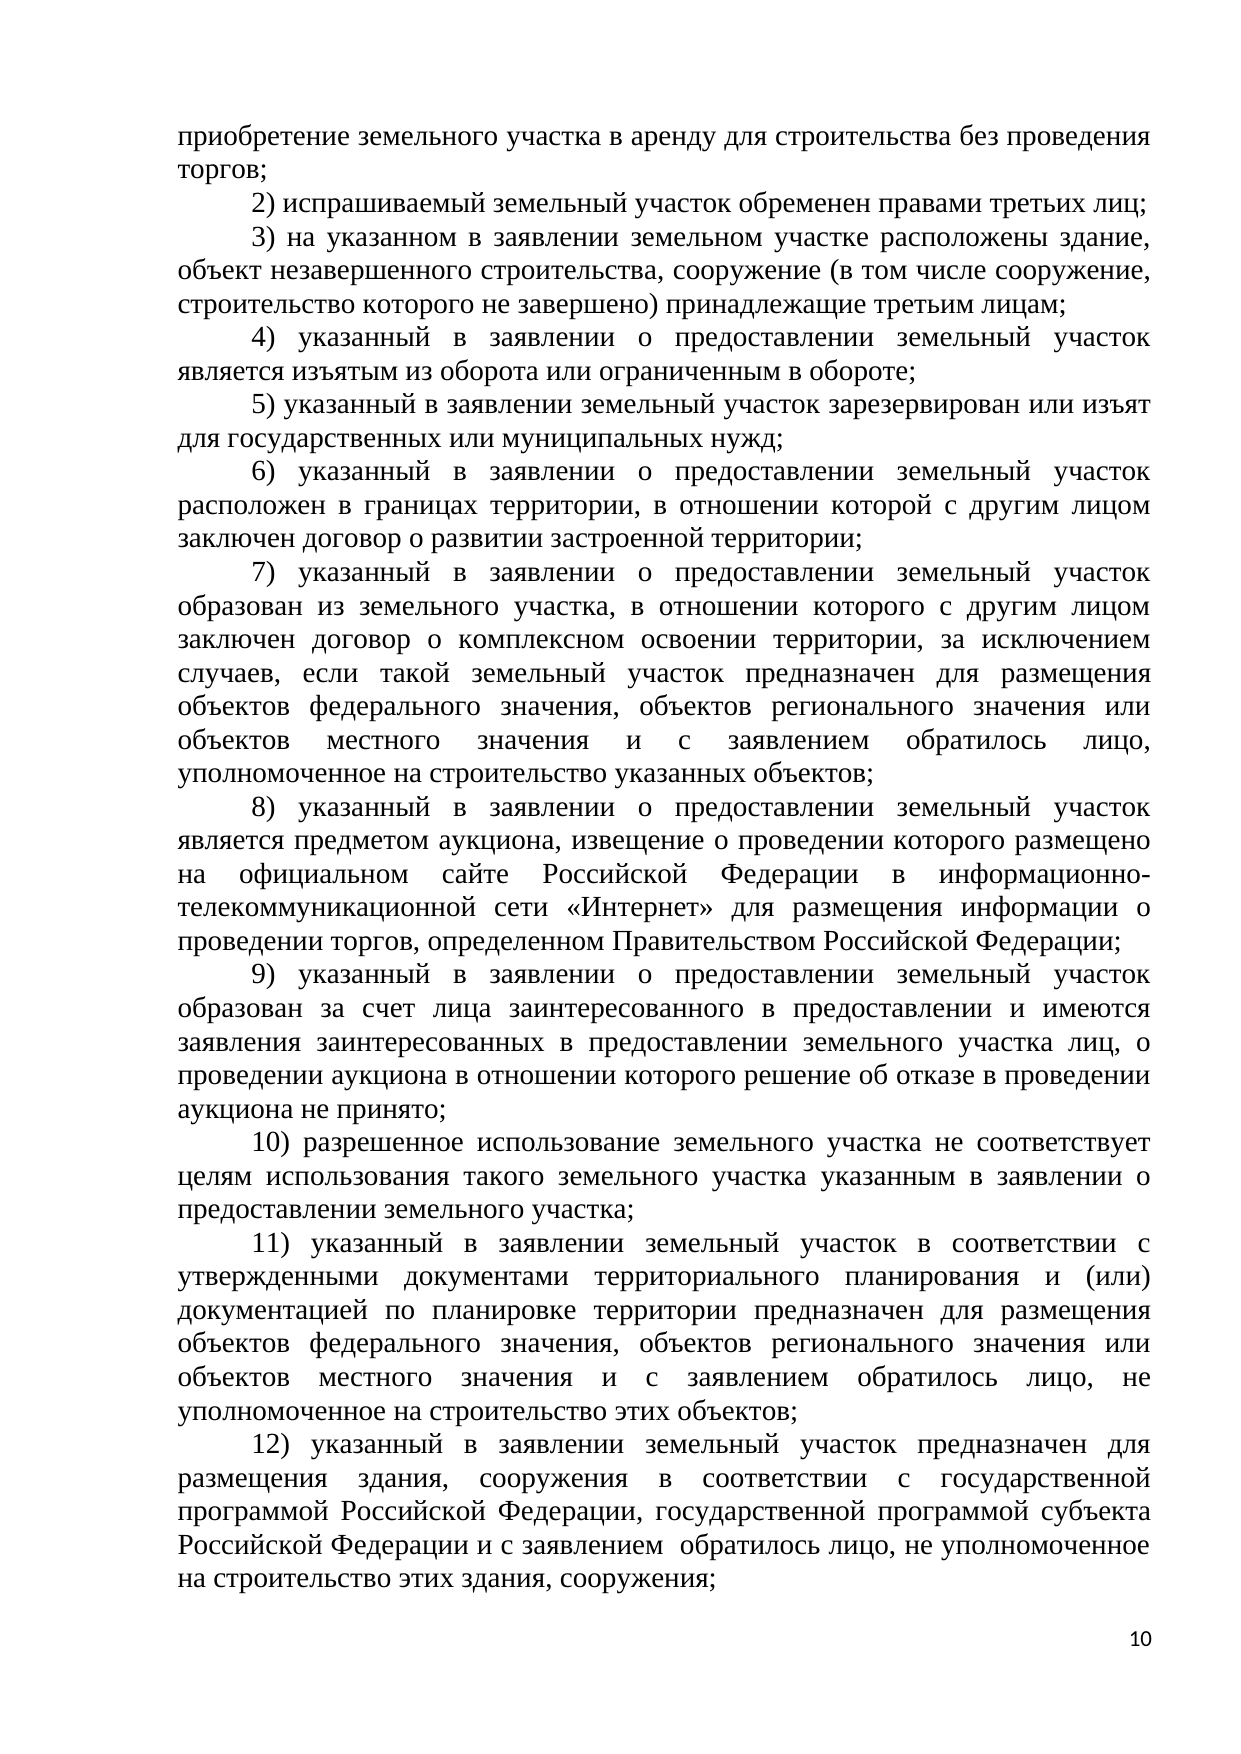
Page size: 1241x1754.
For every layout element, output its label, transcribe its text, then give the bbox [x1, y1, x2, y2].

text 2) испрашиваемый земельный участок обременен правами третьих лиц; [177, 185, 1152, 219]
text 10) разрешенное использование земельного участка не соответствует целям использования такого земельного участка указанным в заявлении о предоставлении земельного участка; [177, 1124, 1152, 1225]
text 7) указанный в заявлении о предоставлении земельный участок образован из земельного участка, в отношении которого с другим лицом заключен договор о комплексном освоении территории, за исключением случаев, если такой земельный участок предназначен для размещения объектов федерального значения, объектов регионального значения или объектов местного значения и с заявлением обратилось лицо, уполномоченное на строительство указанных объектов; [177, 554, 1152, 789]
text 3) на указанном в заявлении земельном участке расположены здание, объект незавершенного строительства, сооружение (в том числе сооружение, строительство которого не завершено) принадлежащие третьим лицам; [177, 219, 1152, 319]
text 11) указанный в заявлении земельный участок в соответствии с утвержденными документами территориального планирования и (или) документацией по планировке территории предназначен для размещения объектов федерального значения, объектов регионального значения или объектов местного значения и с заявлением обратилось лицо, не уполномоченное на строительство этих объектов; [177, 1225, 1152, 1426]
text 5) указанный в заявлении земельный участок зарезервирован или изъят для государственных или муниципальных нужд; [177, 386, 1152, 453]
text 12) указанный в заявлении земельный участок предназначен для размещения здания, сооружения в соответствии с государственной программой Российской Федерации, государственной программой субъекта Российской Федерации и с заявлением обратилось лицо, не уполномоченное на строительство этих здания, сооружения; [177, 1426, 1152, 1594]
text 8) указанный в заявлении о предоставлении земельный участок является предметом аукциона, извещение о проведении которого размещено на официальном сайте Российской Федерации в информационно-телекоммуникационной сети «Интернет» для размещения информации о проведении торгов, определенном Правительством Российской Федерации; [177, 789, 1152, 957]
text 6) указанный в заявлении о предоставлении земельный участок расположен в границах территории, в отношении которой с другим лицом заключен договор о развитии застроенной территории; [177, 453, 1152, 554]
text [177, 118, 1152, 185]
text 9) указанный в заявлении о предоставлении земельный участок образован за счет лица заинтересованного в предоставлении и имеются заявления заинтересованных в предоставлении земельного участка лиц, о проведении аукциона в отношении которого решение об отказе в проведении аукциона не принято; [177, 957, 1152, 1124]
text 4) указанный в заявлении о предоставлении земельный участок является изъятым из оборота или ограниченным в обороте; [177, 319, 1152, 386]
